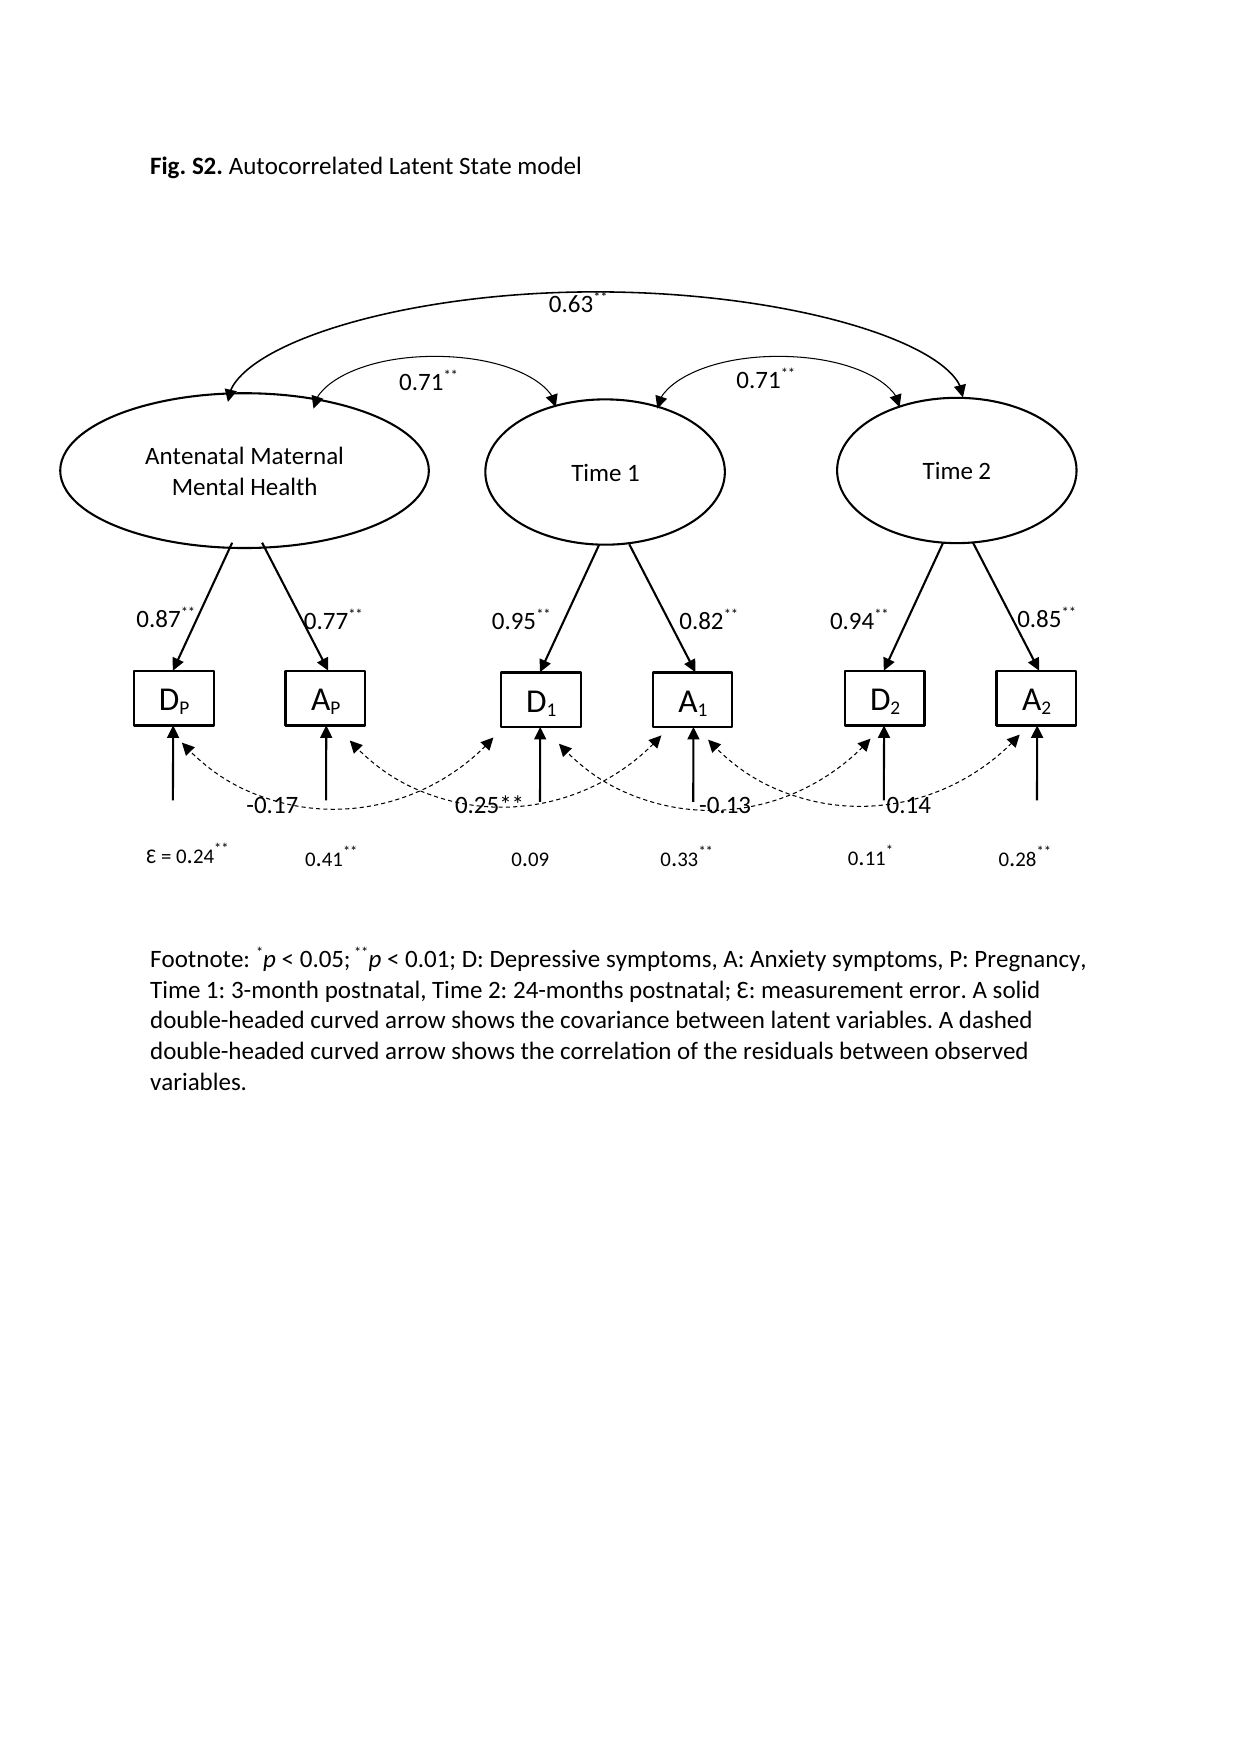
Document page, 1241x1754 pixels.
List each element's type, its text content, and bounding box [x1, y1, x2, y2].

text Footnote: *p < 0.05; **p < 0.01; D: Depressive symptoms, A: Anxiety symptoms, P: Pregnancy, Time 1: 3-month postnatal, Time 2: 24-months postnatal; Ɛ: measurement error. A solid double-headed curved arrow shows the covariance between latent variables. A dashed double-headed curved arrow shows the correlation of the residuals between observed variables. [150, 943, 1090, 1096]
text Fig. S2. Autocorrelated Latent State model [150, 150, 1090, 181]
